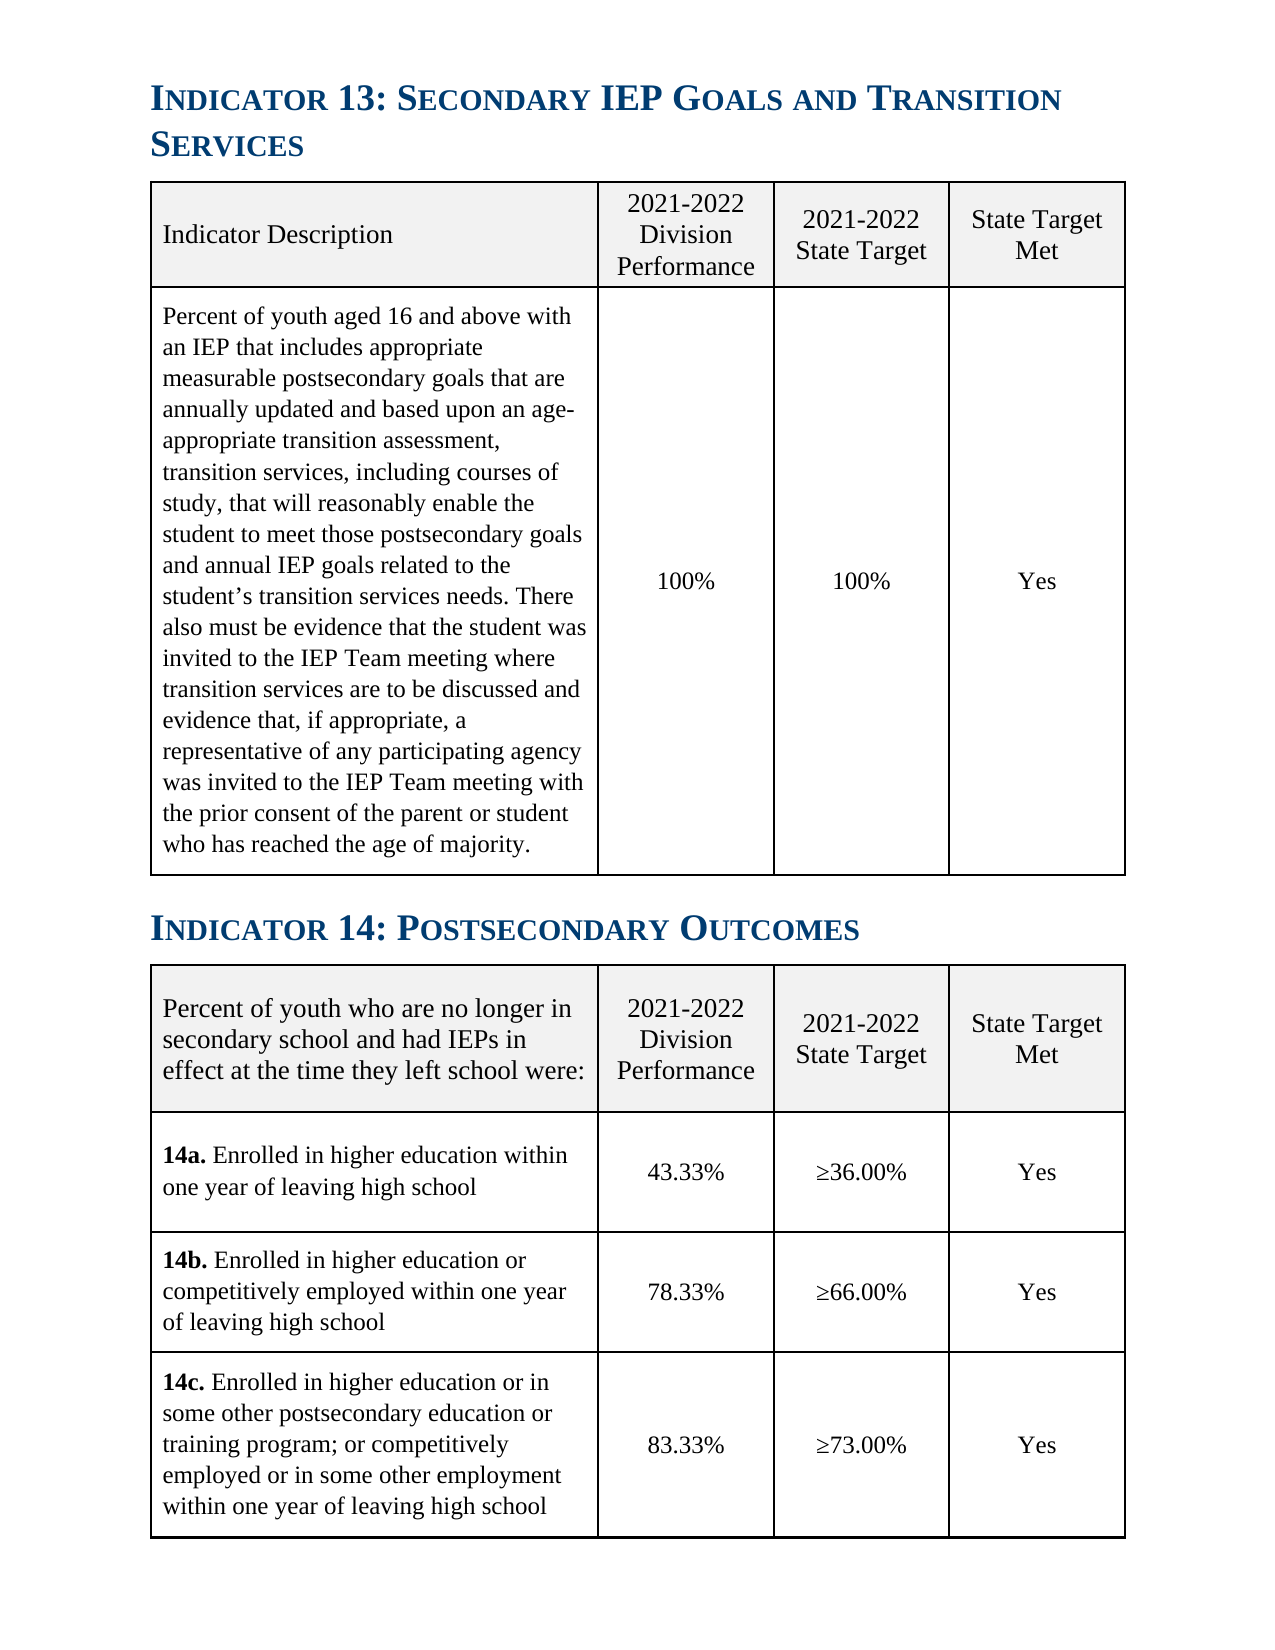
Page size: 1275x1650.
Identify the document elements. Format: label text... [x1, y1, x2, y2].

table_header Percent of youth who are no longer in secondary school and had IEPs in effect at the time they left school were: [152, 966, 597, 1111]
table_cell 83.33% [599, 1353, 773, 1536]
table_header 2021-2022 State Target [775, 966, 948, 1111]
table_cell 78.33% [599, 1233, 773, 1351]
subtitle Indicator 13: Secondary IEP Goals and Transition Services [150, 75, 1125, 165]
table_cell Yes [950, 288, 1124, 874]
table_header 2021-2022 State Target [775, 183, 948, 286]
table_cell Yes [950, 1113, 1124, 1231]
table_cell ≥73.00% [775, 1353, 948, 1536]
table_header 2021-2022 Division Performance [599, 183, 773, 286]
table_header 2021-2022 Division Performance [599, 966, 773, 1111]
table_cell 100% [775, 288, 948, 874]
subtitle Indicator 14: Postsecondary Outcomes [150, 905, 1125, 948]
table_cell 43.33% [599, 1113, 773, 1231]
table_header State Target Met [950, 966, 1124, 1111]
table_cell Percent of youth aged 16 and above with an IEP that includes appropriate measurable postsecondary goals that are annually updated and based upon an age-appropriate transition assessment, transition services, including courses of study, that will reasonably enable the student to meet those postsecondary goals and annual IEP goals related to the student’s transition services needs. There also must be evidence that the student was invited to the IEP Team meeting where transition services are to be discussed and evidence that, if appropriate, a representative of any participating agency was invited to the IEP Team meeting with the prior consent of the parent or student who has reached the age of majority. [152, 288, 597, 874]
table_cell ≥66.00% [775, 1233, 948, 1351]
table_cell 100% [599, 288, 773, 874]
table_cell 14a. Enrolled in higher education within one year of leaving high school [152, 1113, 597, 1231]
table_header Indicator Description [152, 183, 597, 286]
table_cell 14b. Enrolled in higher education or competitively employed within one year of leaving high school [152, 1233, 597, 1351]
table_cell 14c. Enrolled in higher education or in some other postsecondary education or training program; or competitively employed or in some other employment within one year of leaving high school [152, 1353, 597, 1536]
table_cell ≥36.00% [775, 1113, 948, 1231]
table_cell Yes [950, 1233, 1124, 1351]
table_header State Target Met [950, 183, 1124, 286]
table_cell Yes [950, 1353, 1124, 1536]
